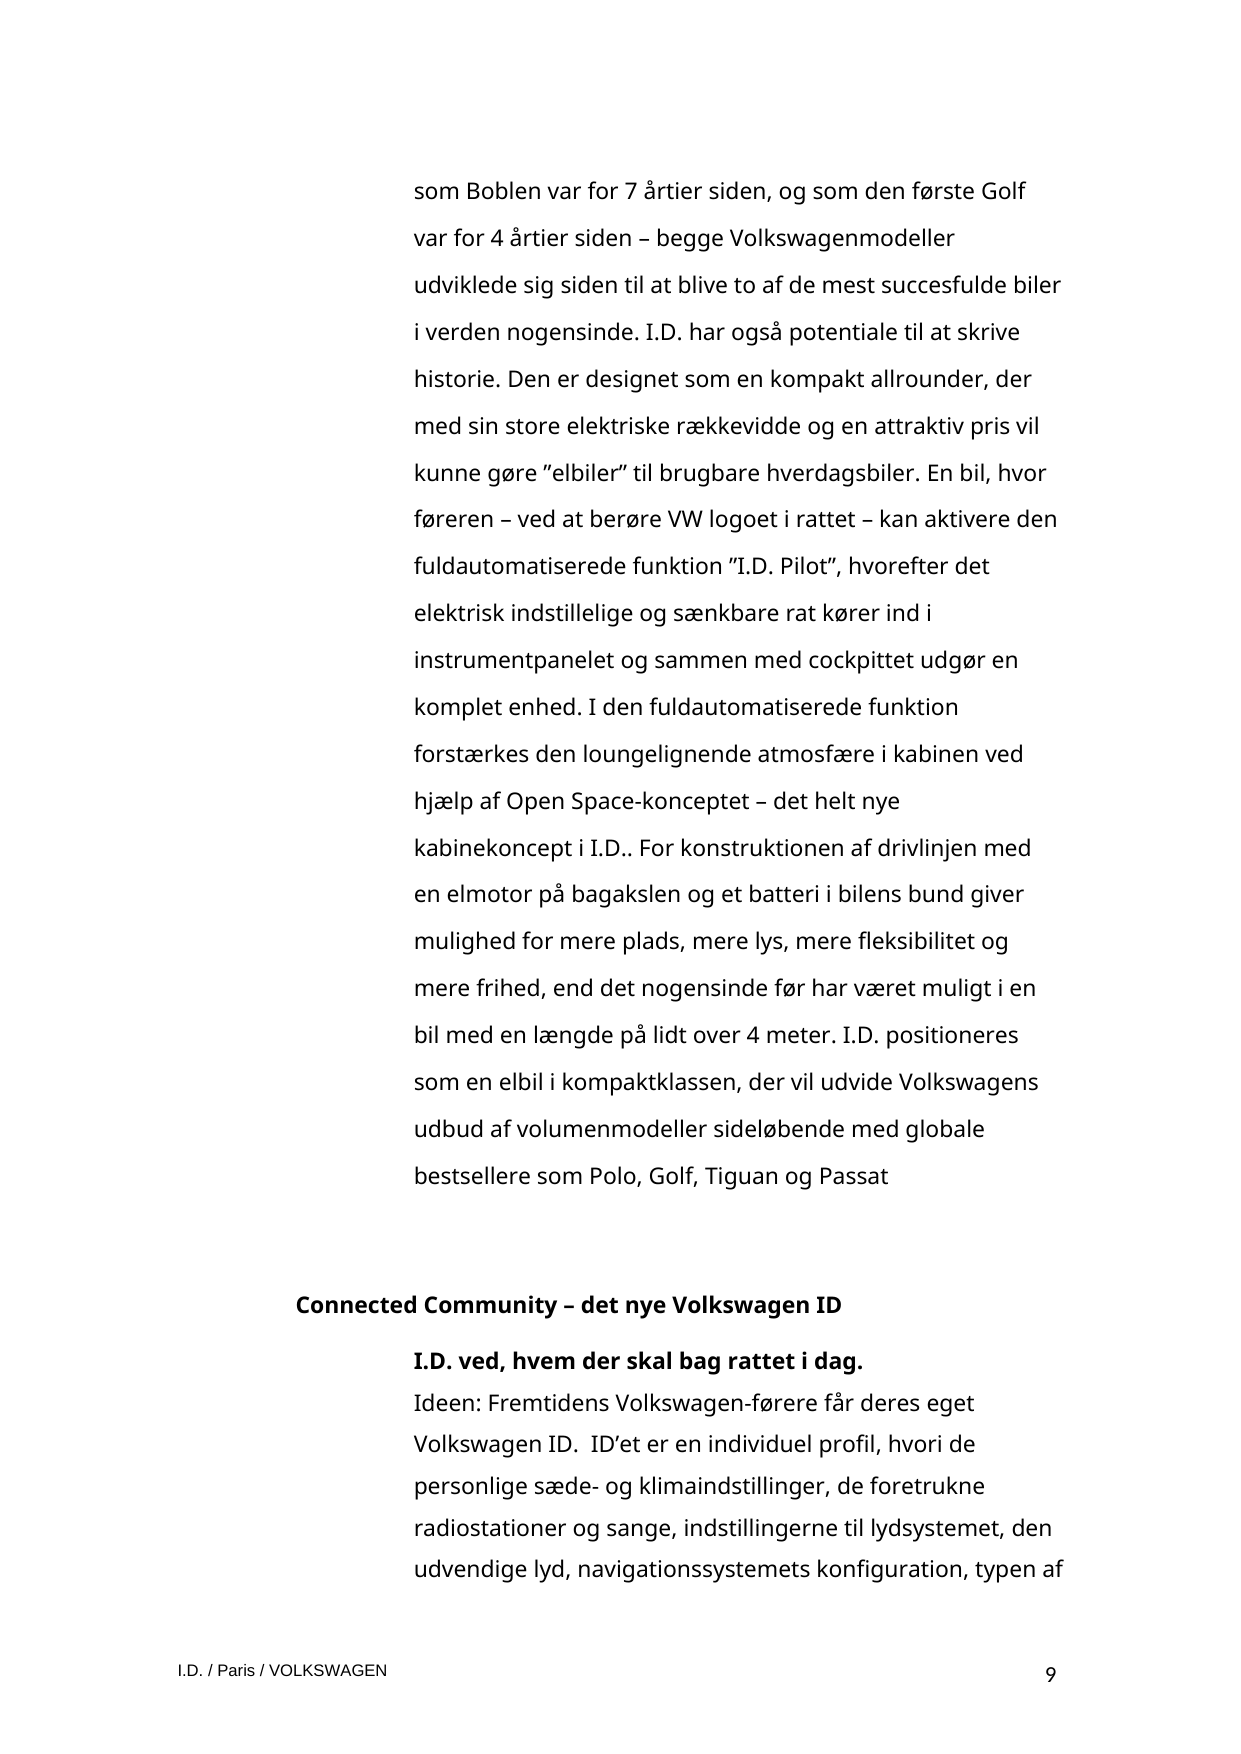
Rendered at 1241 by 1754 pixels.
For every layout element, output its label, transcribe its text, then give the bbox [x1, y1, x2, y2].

text Ideen: Fremtidens Volkswagen-førere får deres eget Volkswagen ID. ID’et er en individuel profil, hvori de personlige sæde- og klimaindstillinger, de foretrukne radiostationer og sange, indstillingerne til lydsystemet, den udvendige lyd, navigationssystemets konfiguration, typen af [413, 1387, 1064, 1584]
text I.D. ved, hvem der skal bag rattet i dag. [413, 1345, 1064, 1377]
subtitle Connected Community – det nye Volkswagen ID [295, 1289, 1049, 1321]
text som Boblen var for 7 årtier siden, og som den første Golf var for 4 årtier siden – begge Volkswagenmodeller udviklede sig siden til at blive to af de mest succesfulde biler i verden nogensinde. I.D. har også potentiale til at skrive historie. Den er designet som en kompakt allrounder, der med sin store elektriske rækkevidde og en attraktiv pris vil kunne gøre ”elbiler” til brugbare hverdagsbiler. En bil, hvor føreren – ved at berøre VW logoet i rattet – kan aktivere den fuldautomatiserede funktion ”I.D. Pilot”, hvorefter det elektrisk indstillelige og sænkbare rat kører ind i instrumentpanelet og sammen med cockpittet udgør en komplet enhed. I den fuldautomatiserede funktion forstærkes den loungelignende atmosfære i kabinen ved hjælp af Open Space-konceptet – det helt nye kabinekoncept i I.D.. For konstruktionen af drivlinjen med en elmotor på bagakslen og et batteri i bilens bund giver mulighed for mere plads, mere lys, mere fleksibilitet og mere frihed, end det nogensinde før har været muligt i en bil med en længde på lidt over 4 meter. I.D. positioneres som en elbil i kompaktklassen, der vil udvide Volkswagens udbud af volumenmodeller sideløbende med globale bestsellere som Polo, Golf, Tiguan og Passat [413, 175, 1063, 1191]
